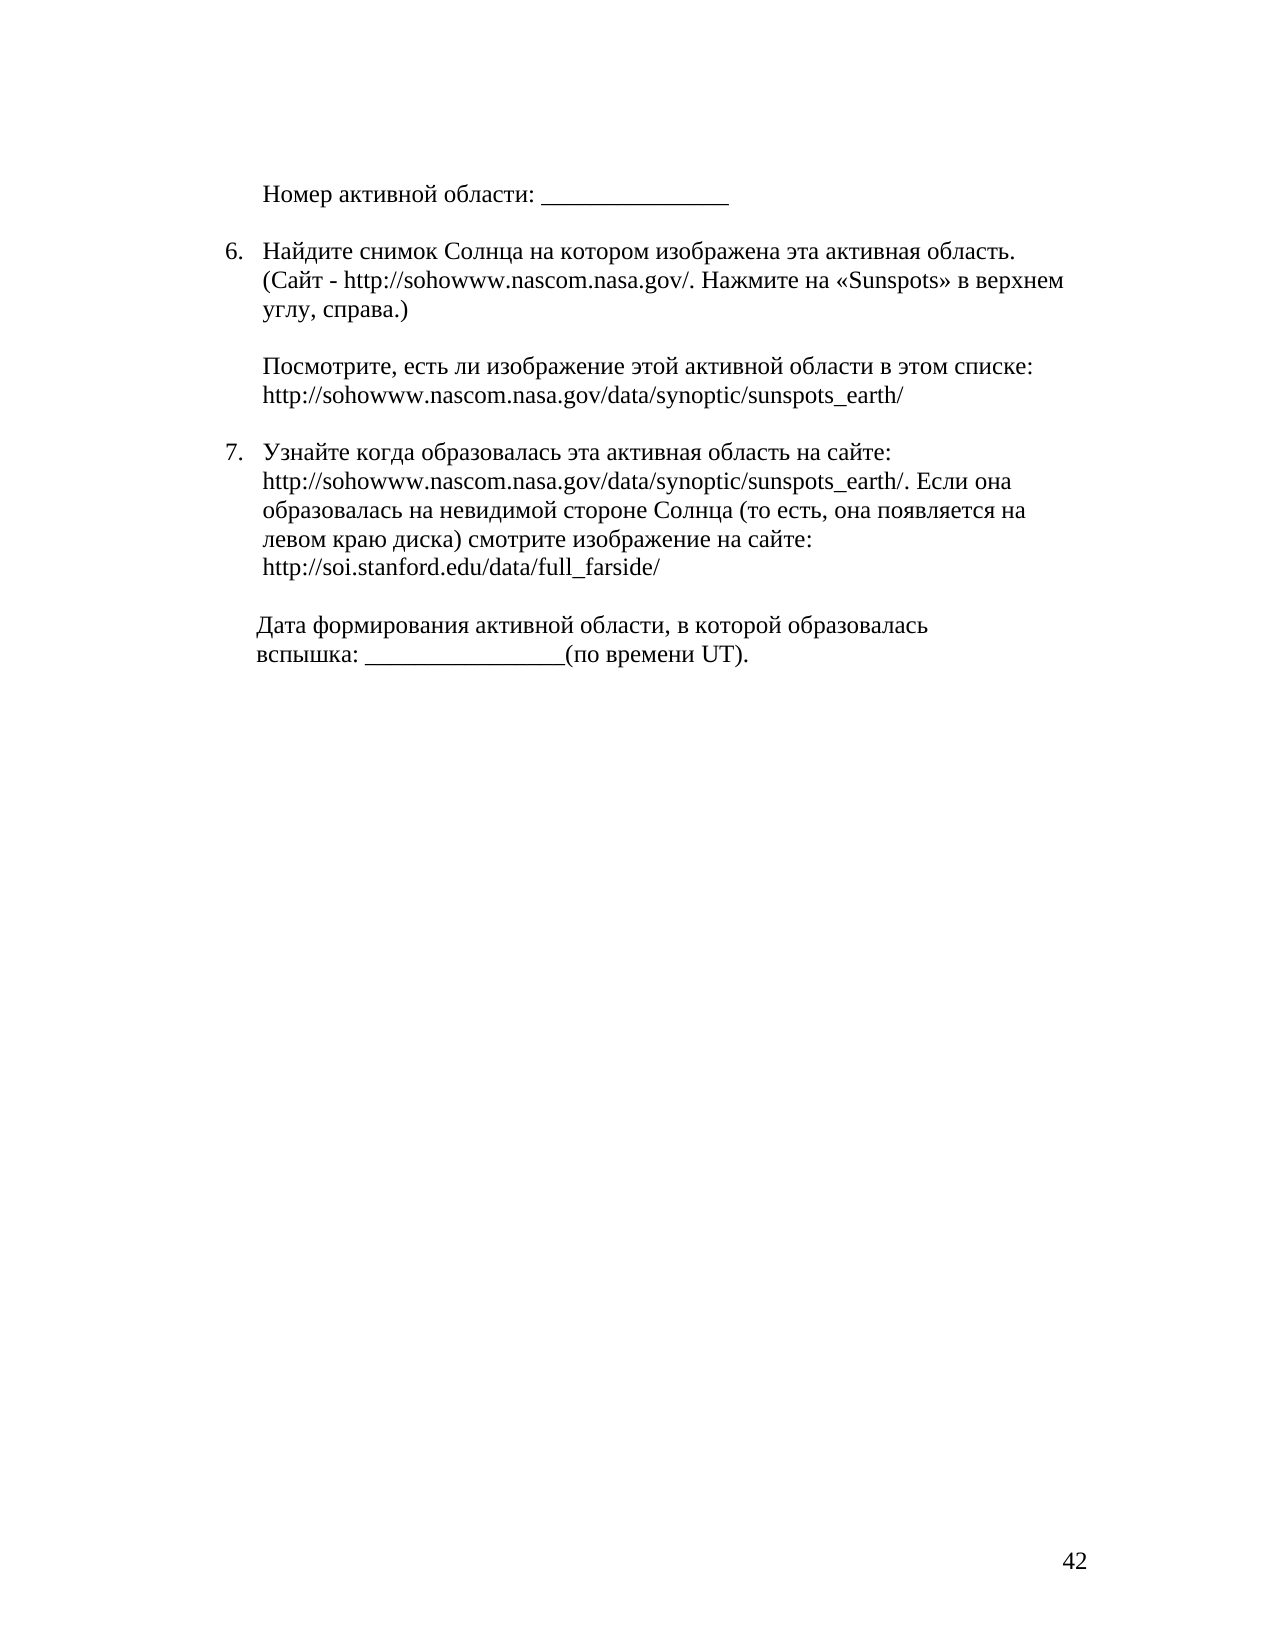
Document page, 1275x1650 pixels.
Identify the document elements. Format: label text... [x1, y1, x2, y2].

text Посмотрите, есть ли изображение этой активной области в этом списке: http://sohowww.nascom.nasa.gov/data/synoptic/sunspots_earth/ [187, 351, 1087, 409]
list Узнайте когда образовалась эта активная область на сайте: http://sohowww.nascom.nasa.gov/data/synoptic/sunspots_earth/. Если она образовалась на невидимой стороне Солнца (то есть, она появляется на левом краю диска) смотрите изображение на сайте: [225, 437, 1087, 552]
list Найдите снимок Солнца на котором изображена эта активная область. (Сайт - http://sohowww.nascom.nasa.gov/. Нажмите на «Sunspots» в верхнем углу, справа.) [225, 236, 1087, 322]
text Дата формирования активной области, в которой образовалась [187, 610, 1087, 639]
text вспышка: ________________(по времени UT). [187, 639, 1087, 667]
text Номер активной области: _______________ [225, 179, 1087, 207]
text http://soi.stanford.edu/data/full_farside/ [225, 552, 1087, 581]
